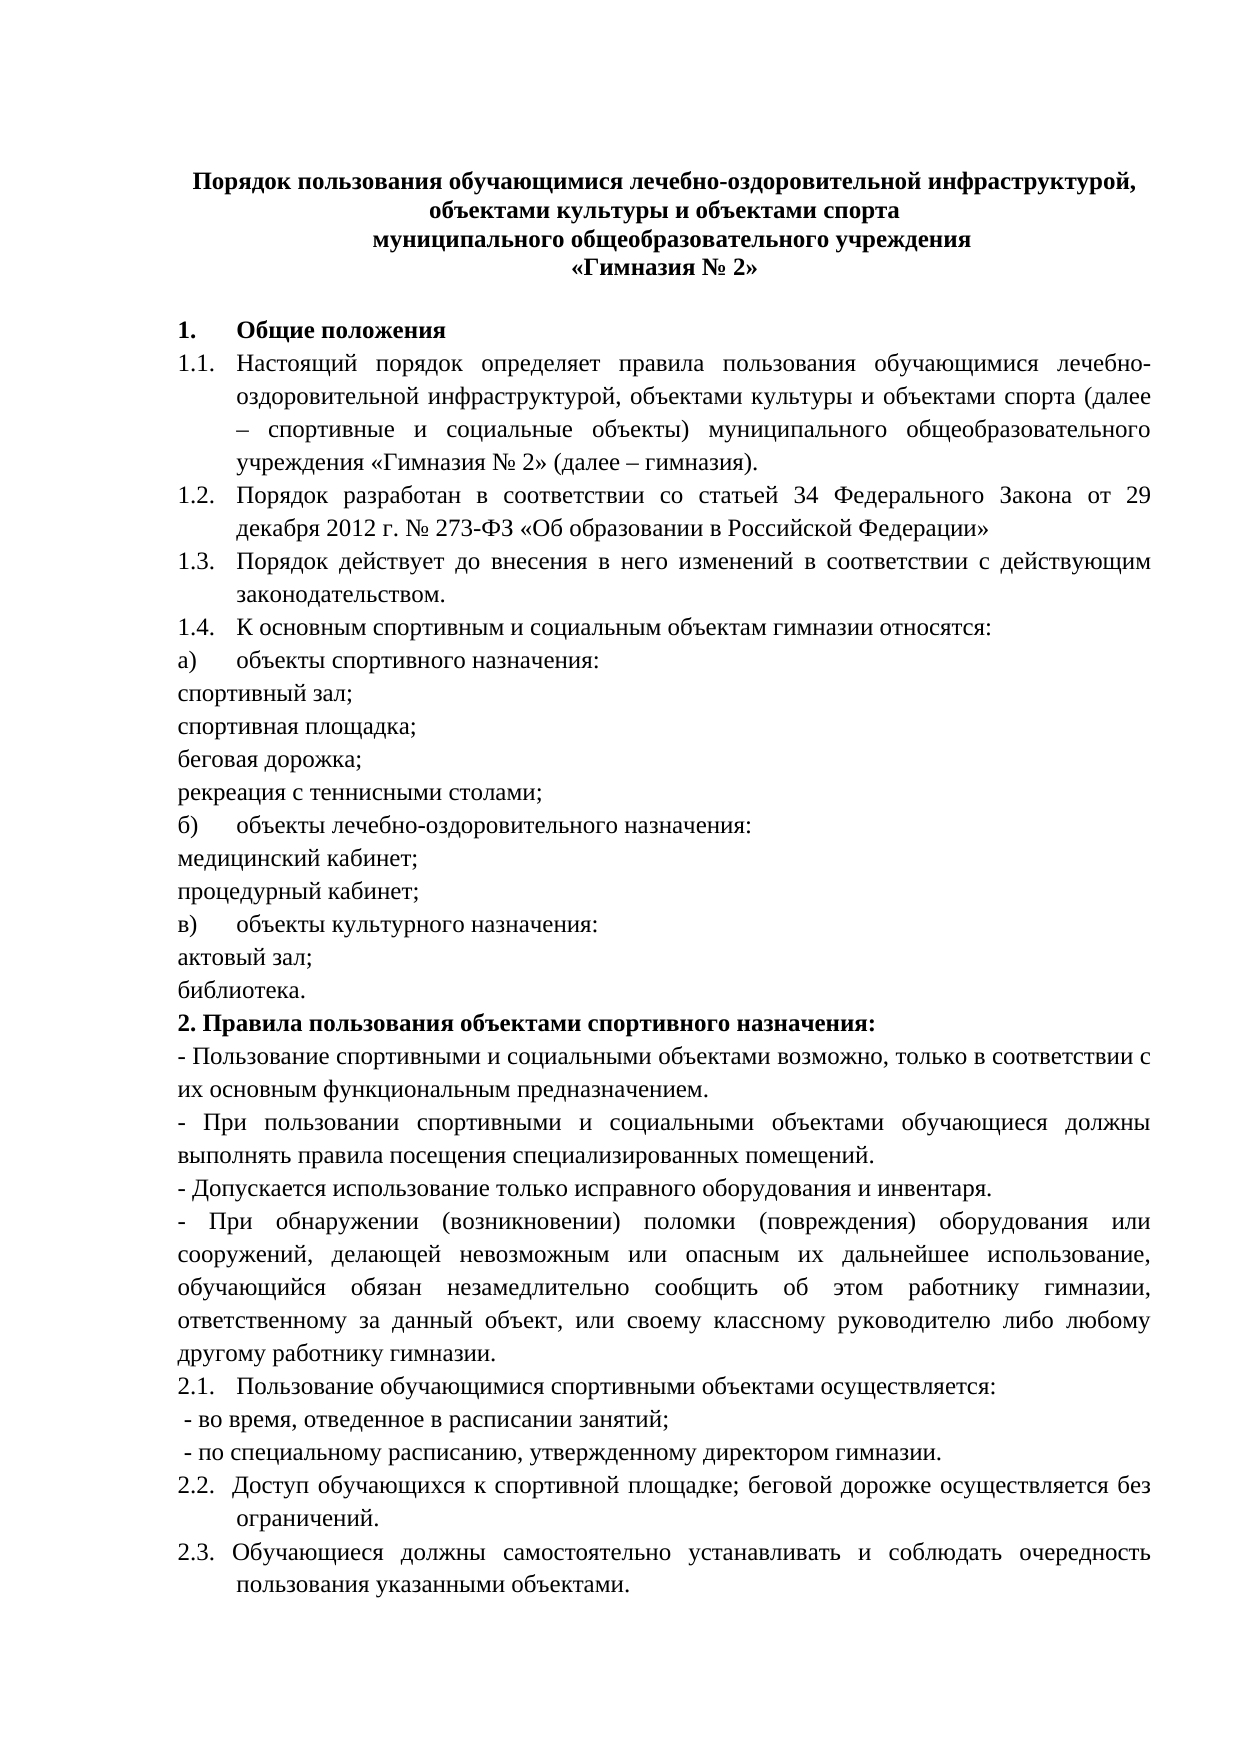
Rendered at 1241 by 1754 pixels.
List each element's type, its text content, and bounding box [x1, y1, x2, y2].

text беговая дорожка; [177, 744, 1152, 773]
text Порядок пользования обучающимися лечебно-оздоровительной инфраструктурой, объектами культуры и объектами спорта [177, 166, 1152, 224]
list Порядок разработан в соответствии со статьей 34 Федерального Закона от 29 декабря 2012 г. № 273-ФЗ «Об образовании в Российской Федерации» [177, 480, 1152, 542]
text - Пользование спортивными и социальными объектами возможно, только в соответствии с их основным функциональным предназначением. [177, 1041, 1152, 1103]
text рекреация с теннисными столами; [177, 777, 1152, 806]
text медицинский кабинет; [177, 843, 1152, 872]
text спортивная площадка; [177, 711, 1152, 740]
list объекты культурного назначения: [177, 909, 1152, 938]
list Общие положения [177, 315, 1152, 343]
text 2. Правила пользования объектами спортивного назначения: [177, 1008, 1152, 1037]
text - При пользовании спортивными и социальными объектами обучающиеся должны выполнять правила посещения специализированных помещений. [177, 1107, 1152, 1169]
list объекты спортивного назначения: [177, 645, 1152, 674]
text библиотека. [177, 975, 1152, 1004]
text - во время, отведенное в расписании занятий; [177, 1404, 1152, 1433]
subtitle «Гимназия № 2» [177, 252, 1152, 281]
list объекты лечебно-оздоровительного назначения: [177, 810, 1152, 839]
list Пользование обучающимися спортивными объектами осуществляется: [177, 1371, 1152, 1400]
text процедурный кабинет; [177, 876, 1152, 905]
text спортивный зал; [177, 678, 1152, 707]
text актовый зал; [177, 942, 1152, 971]
text 2.3. Обучающиеся должны самостоятельно устанавливать и соблюдать очередность пользования указанными объектами. [177, 1537, 1152, 1598]
text - При обнаружении (возникновении) поломки (повреждения) оборудования или сооружений, делающей невозможным или опасным их дальнейшее использование, обучающийся обязан незамедлительно сообщить об этом работнику гимназии, ответственному за данный объект, или своему классному руководителю либо любому другому работнику гимназии. [177, 1206, 1152, 1367]
text - по специальному расписанию, утвержденному директором гимназии. [177, 1437, 1152, 1466]
text 2.2. Доступ обучающихся к спортивной площадке; беговой дорожке осуществляется без ограничений. [177, 1471, 1152, 1532]
list К основным спортивным и социальным объектам гимназии относятся: [177, 612, 1152, 641]
text - Допускается использование только исправного оборудования и инвентаря. [177, 1173, 1152, 1202]
subtitle муниципального общеобразовательного учреждения [192, 224, 1152, 252]
list Порядок действует до внесения в него изменений в соответствии с действующим законодательством. [177, 546, 1152, 608]
list Настоящий порядок определяет правила пользования обучающимися лечебно-оздоровительной инфраструктурой, объектами культуры и объектами спорта (далее – спортивные и социальные объекты) муниципального общеобразовательного учреждения «Гимназия № 2» (далее – гимназия). [177, 348, 1152, 476]
